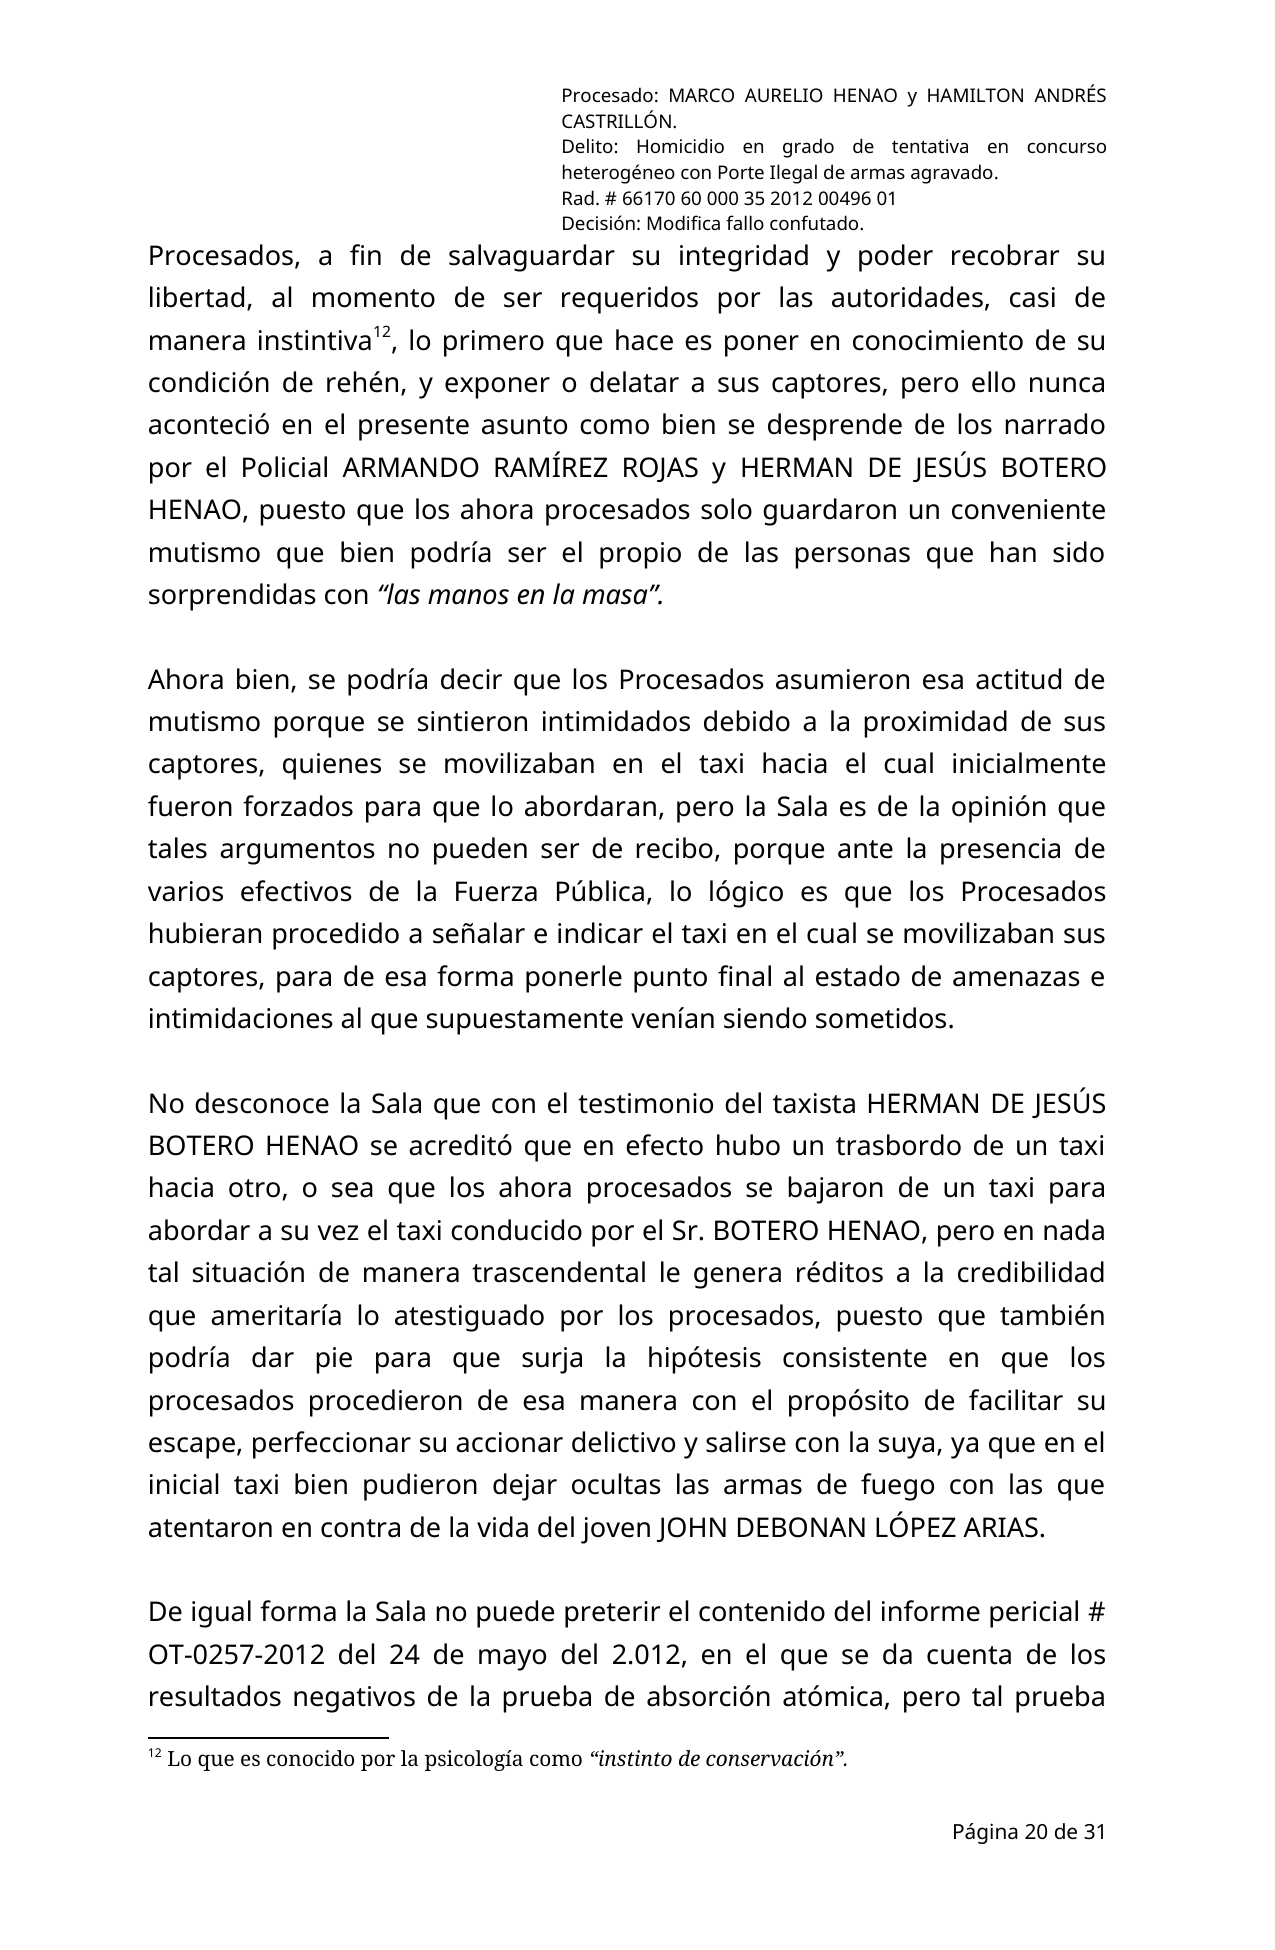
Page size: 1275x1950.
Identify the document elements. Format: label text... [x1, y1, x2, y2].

text Ahora bien, se podría decir que los Procesados asumieron esa actitud de mutismo porque se sintieron intimidados debido a la proximidad de sus captores, quienes se movilizaban en el taxi hacia el cual inicialmente fueron forzados para que lo abordaran, pero la Sala es de la opinión que tales argumentos no pueden ser de recibo, porque ante la presencia de varios efectivos de la Fuerza Pública, lo lógico es que los Procesados hubieran procedido a señalar e indicar el taxi en el cual se movilizaban sus captores, para de esa forma ponerle punto final al estado de amenazas e intimidaciones al que supuestamente venían siendo sometidos. [148, 660, 1107, 1036]
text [148, 236, 1107, 612]
text No desconoce la Sala que con el testimonio del taxista HERMAN DE JESÚS BOTERO HENAO se acreditó que en efecto hubo un trasbordo de un taxi hacia otro, o sea que los ahora procesados se bajaron de un taxi para abordar a su vez el taxi conducido por el Sr. BOTERO HENAO, pero en nada tal situación de manera trascendental le genera réditos a la credibilidad que ameritaría lo atestiguado por los procesados, puesto que también podría dar pie para que surja la hipótesis consistente en que los procesados procedieron de esa manera con el propósito de facilitar su escape, perfeccionar su accionar delictivo y salirse con la suya, ya que en el inicial taxi bien pudieron dejar ocultas las armas de fuego con las que atentaron en contra de la vida del joven JOHN DEBONAN LÓPEZ ARIAS. [148, 1084, 1107, 1545]
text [148, 1593, 1107, 1714]
